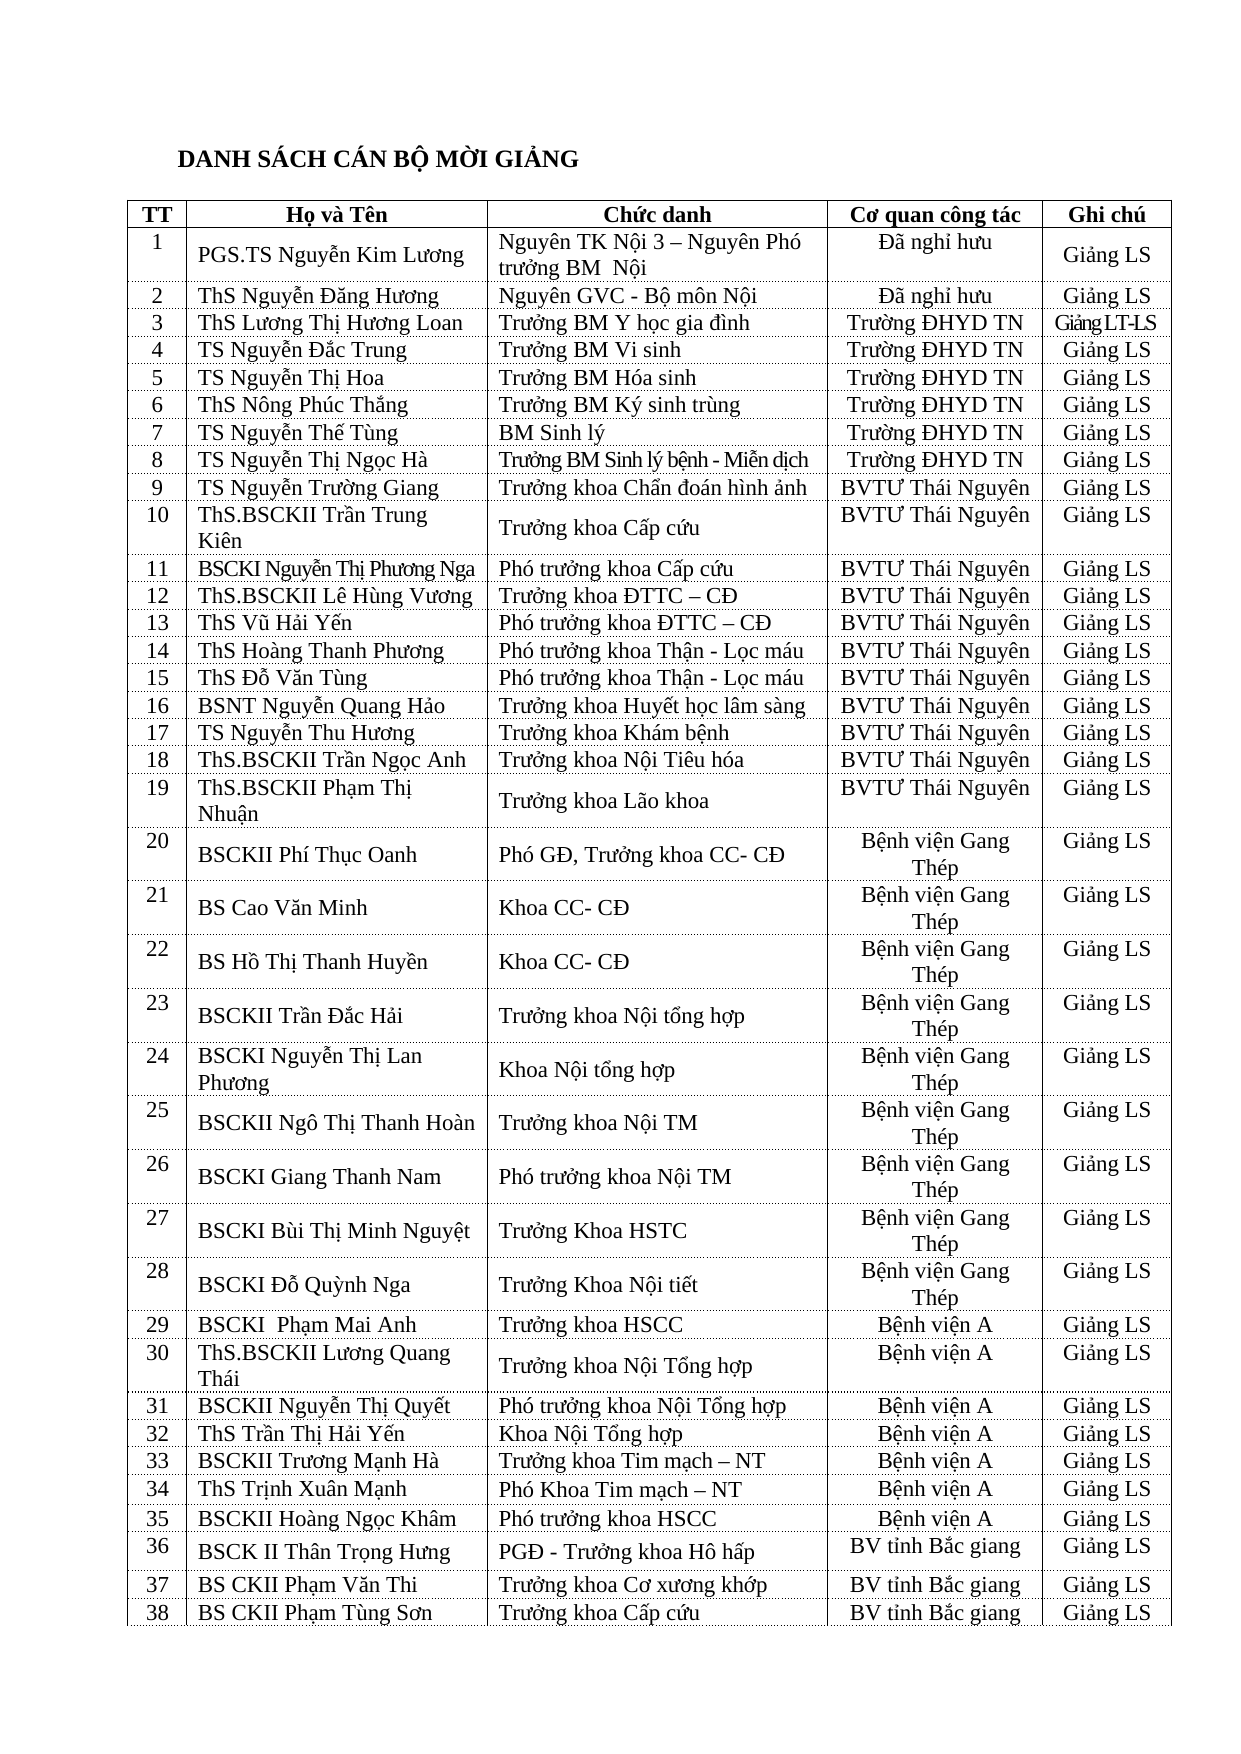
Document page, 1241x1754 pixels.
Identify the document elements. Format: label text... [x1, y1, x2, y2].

table_cell ThS.BSCKII Lê Hùng Vương [187, 581, 487, 608]
table_cell Giảng LS [1043, 827, 1171, 880]
table_header Họ và Tên [187, 201, 487, 227]
table_cell 2 [128, 281, 186, 308]
table_cell BS CKII Phạm Tùng Sơn [187, 1598, 487, 1625]
table_cell Trưởng khoa Lão khoa [488, 773, 827, 827]
table_cell 17 [128, 718, 186, 745]
table_cell TS Nguyễn Thị Hoa [187, 363, 487, 390]
table_cell 29 [128, 1310, 186, 1338]
table_cell 36 [128, 1531, 186, 1570]
table_cell Trưởng khoa Nội Tổng hợp [488, 1338, 827, 1391]
table_cell Nguyên GVC - Bộ môn Nội [488, 281, 827, 308]
table_cell Trường ĐHYD TN [828, 363, 1042, 390]
table_cell BV tỉnh Bắc giang [828, 1531, 1042, 1570]
table_cell BSCKII Phí Thục Oanh [187, 827, 487, 880]
table_cell Trường ĐHYD TN [828, 390, 1042, 418]
table_cell BVTƯ Thái Nguyên [828, 554, 1042, 581]
table_cell Khoa Nội Tổng hợp [488, 1419, 827, 1446]
table_cell BSCK II Thân Trọng Hưng [187, 1531, 487, 1570]
table_cell 4 [128, 336, 186, 363]
table_cell BVTƯ Thái Nguyên [828, 773, 1042, 827]
table_header Chức danh [488, 201, 827, 227]
table_cell Đã nghỉ hưu [828, 228, 1042, 281]
table_cell Giảng LS [1043, 745, 1171, 773]
table_cell 31 [128, 1391, 186, 1419]
table_cell Giảng LS [1043, 1598, 1171, 1625]
table_cell Phó trưởng khoa ĐTTC – CĐ [488, 609, 827, 636]
table_cell BVTƯ Thái Nguyên [828, 473, 1042, 500]
table_cell Trưởng khoa Cấp cứu [488, 500, 827, 554]
table_cell 34 [128, 1474, 186, 1504]
table_cell BVTƯ Thái Nguyên [828, 636, 1042, 663]
table_cell Khoa Nội tổng hợp [488, 1042, 827, 1095]
table_cell BV tỉnh Bắc giang [828, 1570, 1042, 1598]
table_cell BSCKII Trương Mạnh Hà [187, 1446, 487, 1474]
table_cell ThS Lương Thị Hương Loan [187, 308, 487, 336]
table_cell ThS.BSCKII Phạm Thị Nhuận [187, 773, 487, 827]
table_cell BVTƯ Thái Nguyên [828, 581, 1042, 608]
table_cell BSCKII Trần Đắc Hải [187, 988, 487, 1042]
table_cell BVTƯ Thái Nguyên [828, 500, 1042, 554]
table_cell Bệnh viện Gang Thép [828, 934, 1042, 988]
table_cell BV tỉnh Bắc giang [828, 1598, 1042, 1625]
table_cell Bệnh viện A [828, 1391, 1042, 1419]
table_cell Bệnh viện Gang Thép [828, 988, 1042, 1042]
table_cell 10 [128, 500, 186, 554]
table_cell Giảng LS [1043, 445, 1171, 472]
table_cell 26 [128, 1149, 186, 1203]
table_cell BVTƯ Thái Nguyên [828, 718, 1042, 745]
table_cell Khoa CC- CĐ [488, 934, 827, 988]
table_cell Trưởng khoa Huyết học lâm sàng [488, 691, 827, 718]
table_cell Giảng LS [1043, 988, 1171, 1042]
table_cell Giảng LS [1043, 390, 1171, 418]
table_cell Trưởng khoa Nội Tiêu hóa [488, 745, 827, 773]
table_cell Bệnh viện A [828, 1338, 1042, 1391]
table_cell 13 [128, 609, 186, 636]
table_cell BSCKII Ngô Thị Thanh Hoàn [187, 1095, 487, 1149]
table_cell 22 [128, 934, 186, 988]
table_cell 37 [128, 1570, 186, 1598]
table_cell 33 [128, 1446, 186, 1474]
table_cell ThS.BSCKII Lương Quang Thái [187, 1338, 487, 1391]
table_cell Trưởng khoa ĐTTC – CĐ [488, 581, 827, 608]
table_cell Bệnh viện A [828, 1504, 1042, 1531]
table_cell Trưởng BM Hóa sinh [488, 363, 827, 390]
table_cell Trưởng BM Vi sinh [488, 336, 827, 363]
table_cell Đã nghỉ hưu [828, 281, 1042, 308]
table_cell BS CKII Phạm Văn Thi [187, 1570, 487, 1598]
table_cell Trường ĐHYD TN [828, 308, 1042, 336]
table_cell Trưởng khoa Khám bệnh [488, 718, 827, 745]
table_cell BM Sinh lý [488, 418, 827, 445]
table_cell 19 [128, 773, 186, 827]
table_cell Giảng LS [1043, 1419, 1171, 1446]
table_cell 14 [128, 636, 186, 663]
table_cell TS Nguyễn Trường Giang [187, 473, 487, 500]
table_cell ThS Nguyễn Đăng Hương [187, 281, 487, 308]
table_cell 25 [128, 1095, 186, 1149]
table_cell Giảng LS [1043, 554, 1171, 581]
table_cell Giảng LS [1043, 336, 1171, 363]
table_cell BSCKII Hoàng Ngọc Khâm [187, 1504, 487, 1531]
table_cell BSNT Nguyễn Quang Hảo [187, 691, 487, 718]
table_cell BSCKI Đỗ Quỳnh Nga [187, 1257, 487, 1310]
table_cell 8 [128, 445, 186, 472]
table_cell Trưởng khoa HSCC [488, 1310, 827, 1338]
table_cell ThS Vũ Hải Yến [187, 609, 487, 636]
table_cell Trường ĐHYD TN [828, 445, 1042, 472]
table_cell Trường ĐHYD TN [828, 336, 1042, 363]
table_cell Bệnh viện Gang Thép [828, 1149, 1042, 1203]
table_cell 1 [128, 228, 186, 281]
table_cell TS Nguyễn Đắc Trung [187, 336, 487, 363]
table_cell Phó trưởng khoa HSCC [488, 1504, 827, 1531]
table_cell Giảng LS [1043, 363, 1171, 390]
table_header Cơ quan công tác [828, 201, 1042, 227]
table_cell Phó trưởng khoa Nội Tổng hợp [488, 1391, 827, 1419]
table_cell Trường ĐHYD TN [828, 418, 1042, 445]
table_cell 6 [128, 390, 186, 418]
table_cell Trưởng khoa Chẩn đoán hình ảnh [488, 473, 827, 500]
table_cell 7 [128, 418, 186, 445]
table_cell 32 [128, 1419, 186, 1446]
table_cell Trưởng khoa Nội TM [488, 1095, 827, 1149]
table_cell ThS Hoàng Thanh Phương [187, 636, 487, 663]
table_cell TS Nguyễn Thế Tùng [187, 418, 487, 445]
table_cell Giảng LS [1043, 1504, 1171, 1531]
table_cell BSCKI Bùi Thị Minh Nguyệt [187, 1203, 487, 1257]
table_cell Giảng LS [1043, 1149, 1171, 1203]
table_cell Giảng LS [1043, 1474, 1171, 1504]
table_cell 38 [128, 1598, 186, 1625]
table_cell Giảng LS [1043, 718, 1171, 745]
table_cell Giảng LS [1043, 1570, 1171, 1598]
table_cell Giảng LS [1043, 609, 1171, 636]
table_cell Phó GĐ, Trưởng khoa CC- CĐ [488, 827, 827, 880]
table_cell Trưởng khoa Cơ xương khớp [488, 1570, 827, 1598]
table_cell BVTƯ Thái Nguyên [828, 609, 1042, 636]
table_cell 24 [128, 1042, 186, 1095]
table_cell ThS Trần Thị Hải Yến [187, 1419, 487, 1446]
table_cell Giảng LS [1043, 1391, 1171, 1419]
table_cell Trưởng Khoa HSTC [488, 1203, 827, 1257]
table_cell Trưởng khoa Cấp cứu [488, 1598, 827, 1625]
table_cell Trưởng khoa Tim mạch – NT [488, 1446, 827, 1474]
table_cell BSCKI Nguyễn Thị Lan Phương [187, 1042, 487, 1095]
table_cell Trưởng BM Y học gia đình [488, 308, 827, 336]
table_cell ThS Trịnh Xuân Mạnh [187, 1474, 487, 1504]
table_cell 23 [128, 988, 186, 1042]
table_cell BS Cao Văn Minh [187, 880, 487, 934]
table_cell Nguyên TK Nội 3 – Nguyên Phó trưởng BM Nội [488, 228, 827, 281]
table_cell Phó trưởng khoa Thận - Lọc máu [488, 636, 827, 663]
table_cell Giảng LS [1043, 1042, 1171, 1095]
table_cell Giảng LS [1043, 1310, 1171, 1338]
table_cell 20 [128, 827, 186, 880]
table_cell ThS Nông Phúc Thắng [187, 390, 487, 418]
table_cell Giảng LS [1043, 934, 1171, 988]
table_cell 21 [128, 880, 186, 934]
table_cell Giảng LS [1043, 1446, 1171, 1474]
table_cell TS Nguyễn Thị Ngọc Hà [187, 445, 487, 472]
table_cell PGS.TS Nguyễn Kim Lương [187, 228, 487, 281]
table_cell 15 [128, 663, 186, 691]
table_cell Bệnh viện Gang Thép [828, 1203, 1042, 1257]
table_cell Giảng LS [1043, 636, 1171, 663]
table_cell Bệnh viện A [828, 1474, 1042, 1504]
table_cell Trưởng BM Ký sinh trùng [488, 390, 827, 418]
table_cell Giảng LS [1043, 500, 1171, 554]
table_cell Giảng LS [1043, 880, 1171, 934]
table_cell Giảng LS [1043, 581, 1171, 608]
table_cell Khoa CC- CĐ [488, 880, 827, 934]
table_cell ThS.BSCKII Trần Trung Kiên [187, 500, 487, 554]
text DANH SÁCH CÁN BỘ MỜI GIẢNG [177, 144, 1122, 173]
table_cell 9 [128, 473, 186, 500]
table_cell 28 [128, 1257, 186, 1310]
table_cell 27 [128, 1203, 186, 1257]
table_cell Bệnh viện A [828, 1446, 1042, 1474]
table_cell Phó trưởng khoa Cấp cứu [488, 554, 827, 581]
table_cell BSCKI Nguyễn Thị Phương Nga [187, 554, 487, 581]
table_cell BS Hồ Thị Thanh Huyền [187, 934, 487, 988]
table_cell Giảng LS [1043, 773, 1171, 827]
table_cell 12 [128, 581, 186, 608]
table_cell BVTƯ Thái Nguyên [828, 663, 1042, 691]
table_cell Bệnh viện Gang Thép [828, 1257, 1042, 1310]
table_cell 35 [128, 1504, 186, 1531]
table_cell PGĐ - Trưởng khoa Hô hấp [488, 1531, 827, 1570]
table_cell Giảng LS [1043, 228, 1171, 281]
table_cell 30 [128, 1338, 186, 1391]
table_cell BSCKI Phạm Mai Anh [187, 1310, 487, 1338]
table_cell Phó Khoa Tim mạch – NT [488, 1474, 827, 1504]
table_cell 5 [128, 363, 186, 390]
table_cell Giảng LS [1043, 1531, 1171, 1570]
table_cell Bệnh viện Gang Thép [828, 1095, 1042, 1149]
table_cell 11 [128, 554, 186, 581]
table_cell Trưởng Khoa Nội tiết [488, 1257, 827, 1310]
table_cell Giảng LS [1043, 1203, 1171, 1257]
table_cell Giảng LS [1043, 281, 1171, 308]
table_cell Giảng LS [1043, 663, 1171, 691]
table_cell Bệnh viện Gang Thép [828, 880, 1042, 934]
table_cell Giảng LT-LS [1043, 308, 1171, 336]
table_cell Bệnh viện Gang Thép [828, 1042, 1042, 1095]
table_cell Giảng LS [1043, 691, 1171, 718]
table_cell Giảng LS [1043, 1338, 1171, 1391]
table_cell Giảng LS [1043, 418, 1171, 445]
table_cell BSCKI Giang Thanh Nam [187, 1149, 487, 1203]
table_cell Giảng LS [1043, 1095, 1171, 1149]
table_cell Phó trưởng khoa Thận - Lọc máu [488, 663, 827, 691]
table_cell ThS.BSCKII Trần Ngọc Anh [187, 745, 487, 773]
table_cell Giảng LS [1043, 1257, 1171, 1310]
table_header Ghi chú [1043, 201, 1171, 227]
table_cell Bệnh viện Gang Thép [828, 827, 1042, 880]
table_cell Trưởng khoa Nội tổng hợp [488, 988, 827, 1042]
table_cell TS Nguyễn Thu Hương [187, 718, 487, 745]
table_cell BSCKII Nguyễn Thị Quyết [187, 1391, 487, 1419]
table_cell Bệnh viện A [828, 1310, 1042, 1338]
table_cell 18 [128, 745, 186, 773]
table_cell BVTƯ Thái Nguyên [828, 691, 1042, 718]
table_cell Bệnh viện A [828, 1419, 1042, 1446]
table_cell BVTƯ Thái Nguyên [828, 745, 1042, 773]
table_header TT [128, 201, 186, 227]
table_cell Giảng LS [1043, 473, 1171, 500]
table_cell Phó trưởng khoa Nội TM [488, 1149, 827, 1203]
table_cell ThS Đỗ Văn Tùng [187, 663, 487, 691]
table_cell 3 [128, 308, 186, 336]
table_cell Trưởng BM Sinh lý bệnh - Miễn dịch [488, 445, 827, 472]
table_cell 16 [128, 691, 186, 718]
